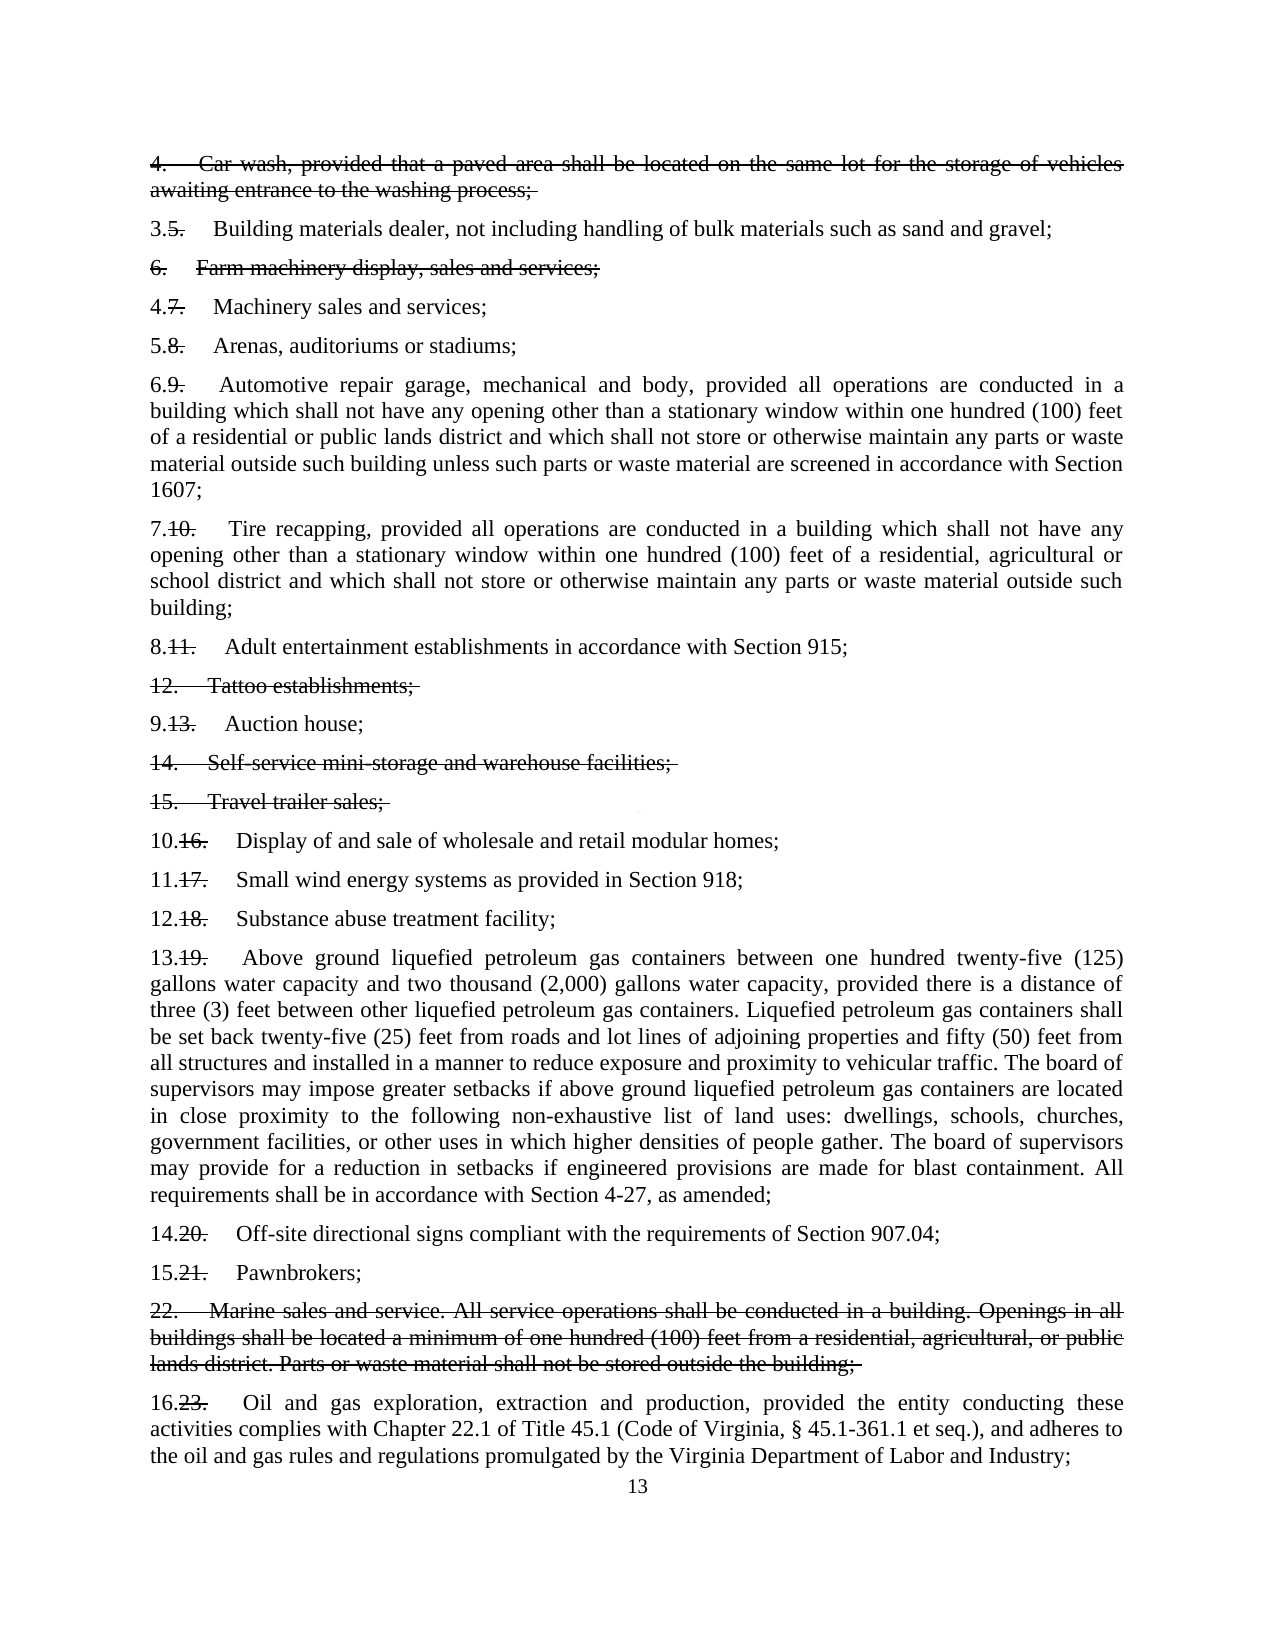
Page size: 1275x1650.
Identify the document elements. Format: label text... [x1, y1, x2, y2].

text 14.20. Off-site directional signs compliant with the requirements of Section 907.04; [150, 1220, 1125, 1246]
text 14. Self-service mini-storage and warehouse facilities; [150, 749, 1125, 776]
text 5.8. Arenas, auditoriums or stadiums; [150, 332, 1125, 358]
text 9.13. Auction house; [150, 711, 1125, 737]
text 6.9. Automotive repair garage, mechanical and body, provided all operations are conducted in a building which shall not have any opening other than a stationary window within one hundred (100) feet of a residential or public lands district and which shall not store or otherwise maintain any parts or waste material outside such building unless such parts or waste material are screened in accordance with Section 1607; [150, 371, 1125, 502]
text 15. Travel trailer sales; [150, 788, 1125, 814]
text 10.16. Display of and sale of wholesale and retail modular homes; [150, 827, 1125, 853]
text 4. Car wash, provided that a paved area shall be located on the same lot for the storage of vehicles awaiting entrance to the washing process; [150, 150, 1125, 203]
text 7.10. Tire recapping, provided all operations are conducted in a building which shall not have any opening other than a stationary window within one hundred (100) feet of a residential, agricultural or school district and which shall not store or otherwise maintain any parts or waste material outside such building; [150, 515, 1125, 620]
text 16.23. Oil and gas exploration, extraction and production, provided the entity conducting these activities complies with Chapter 22.1 of Title 45.1 (Code of Virginia, § 45.1-361.1 et seq.), and adheres to the oil and gas rules and regulations promulgated by the Virginia Department of Labor and Industry; [150, 1389, 1125, 1468]
text 11.17. Small wind energy systems as provided in Section 918; [150, 866, 1125, 892]
text 22. Marine sales and service. All service operations shall be conducted in a building. Openings in all buildings shall be located a minimum of one hundred (100) feet from a residential, agricultural, or public lands district. Parts or waste material shall not be stored outside the building; [150, 1297, 1125, 1376]
text 12. Tattoo establishments; [150, 672, 1125, 698]
text 8.11. Adult entertainment establishments in accordance with Section 915; [150, 633, 1125, 659]
text 12.18. Substance abuse treatment facility; [150, 905, 1125, 931]
text 15.21. Pawnbrokers; [150, 1258, 1125, 1285]
text 4.7. Machinery sales and services; [150, 293, 1125, 319]
text 6. Farm machinery display, sales and services; [150, 254, 1125, 280]
text 3.5. Building materials dealer, not including handling of bulk materials such as sand and gravel; [150, 215, 1125, 242]
text 13.19. Above ground liquefied petroleum gas containers between one hundred twenty-five (125) gallons water capacity and two thousand (2,000) gallons water capacity, provided there is a distance of three (3) feet between other liquefied petroleum gas containers. Liquefied petroleum gas containers shall be set back twenty-five (25) feet from roads and lot lines of adjoining properties and fifty (50) feet from all structures and installed in a manner to reduce exposure and proximity to vehicular traffic. The board of supervisors may impose greater setbacks if above ground liquefied petroleum gas containers are located in close proximity to the following non-exhaustive list of land uses: dwellings, schools, churches, government facilities, or other uses in which higher densities of people gather. The board of supervisors may provide for a reduction in setbacks if engineered provisions are made for blast containment. All requirements shall be in accordance with Section 4-27, as amended; [150, 944, 1125, 1207]
